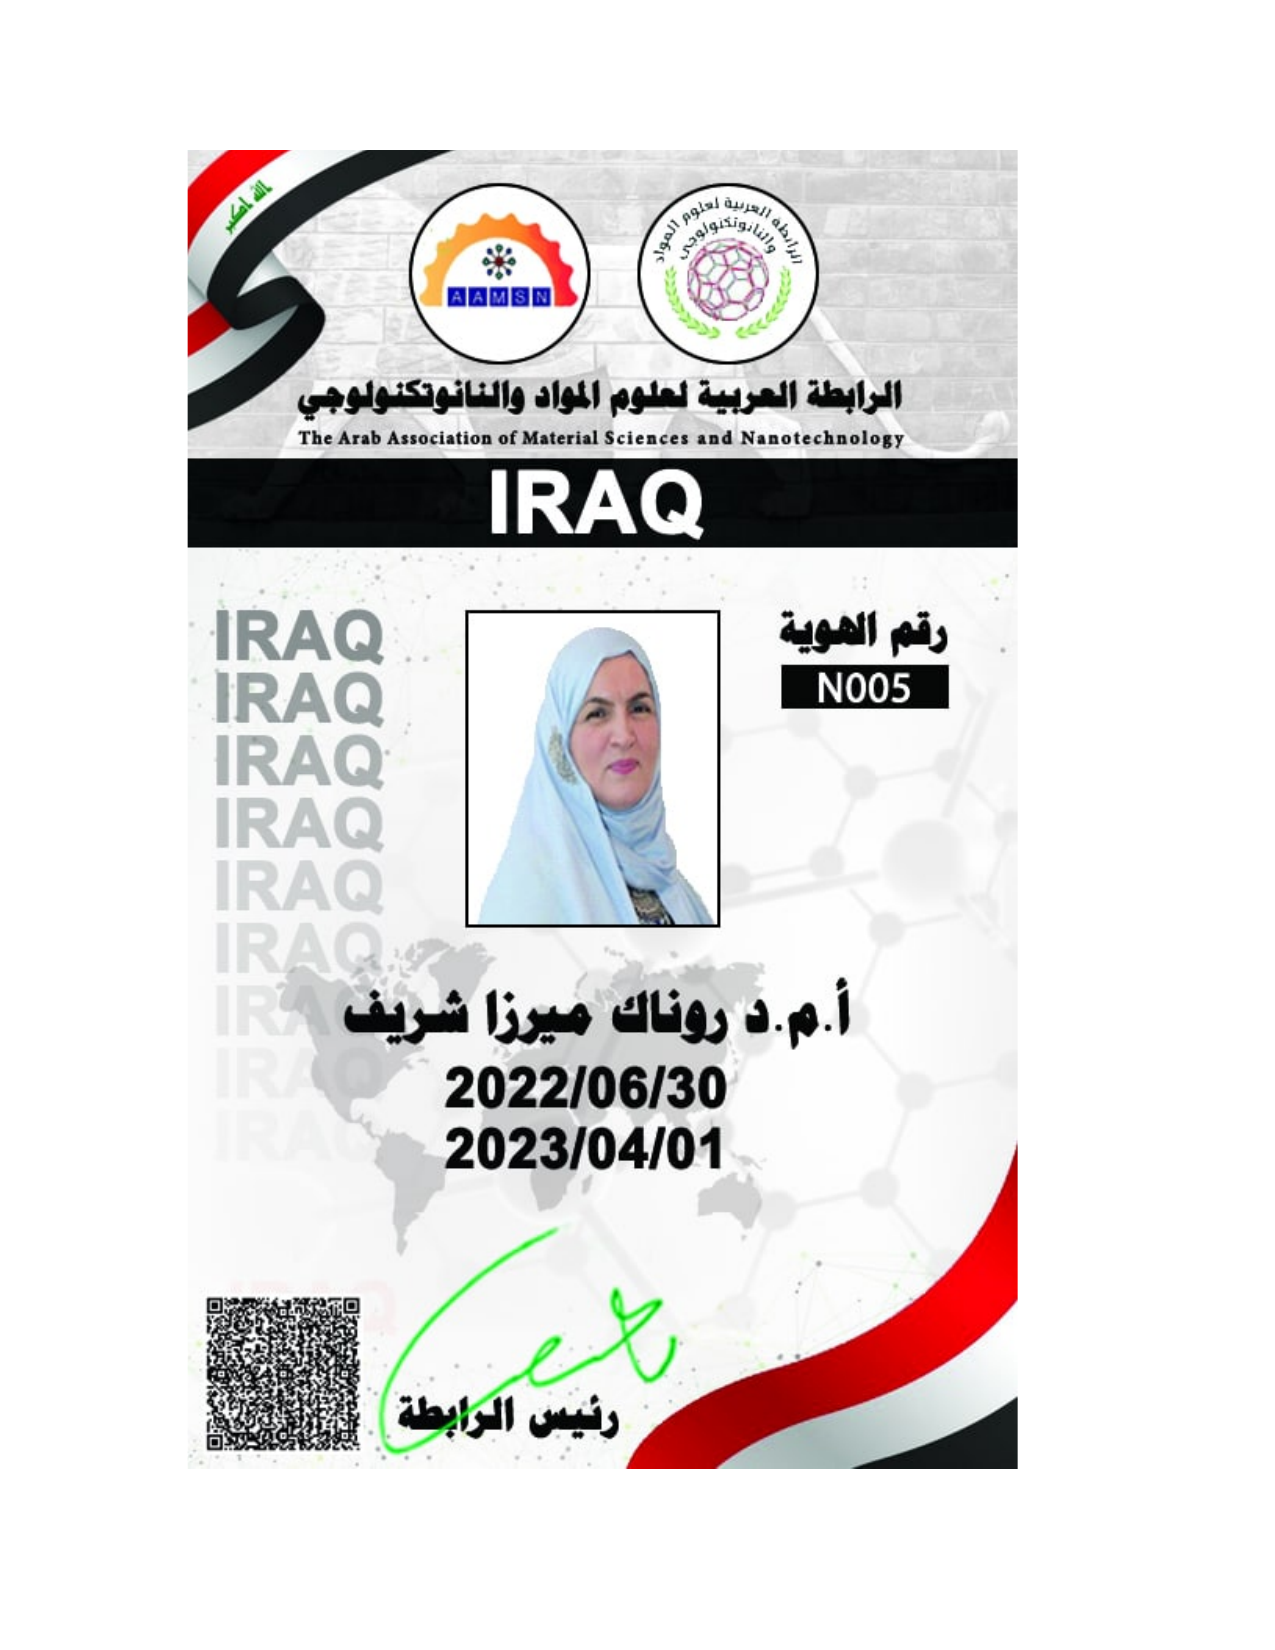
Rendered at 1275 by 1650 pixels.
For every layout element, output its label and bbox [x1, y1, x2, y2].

picture [187, 150, 1018, 1469]
